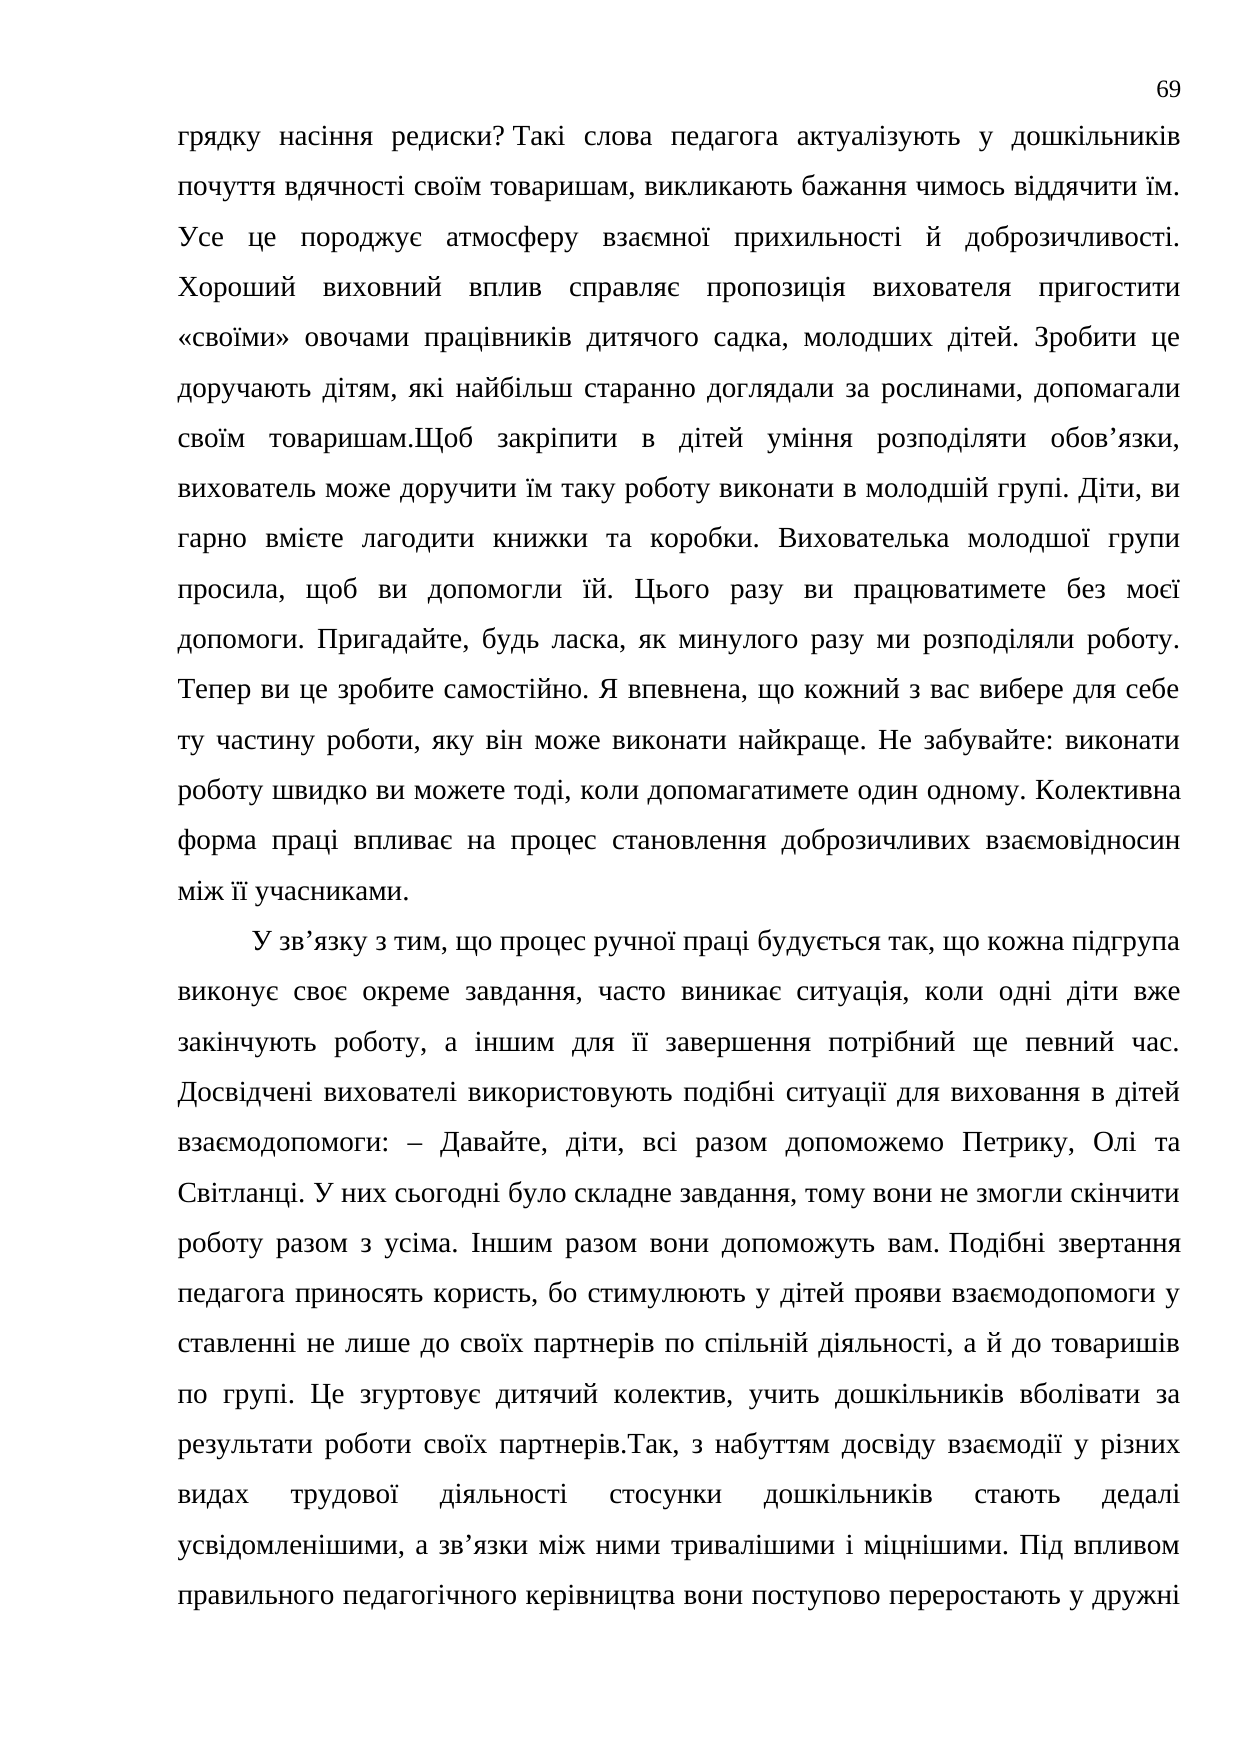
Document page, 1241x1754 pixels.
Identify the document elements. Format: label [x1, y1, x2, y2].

text [177, 118, 1181, 906]
text [177, 923, 1181, 1611]
